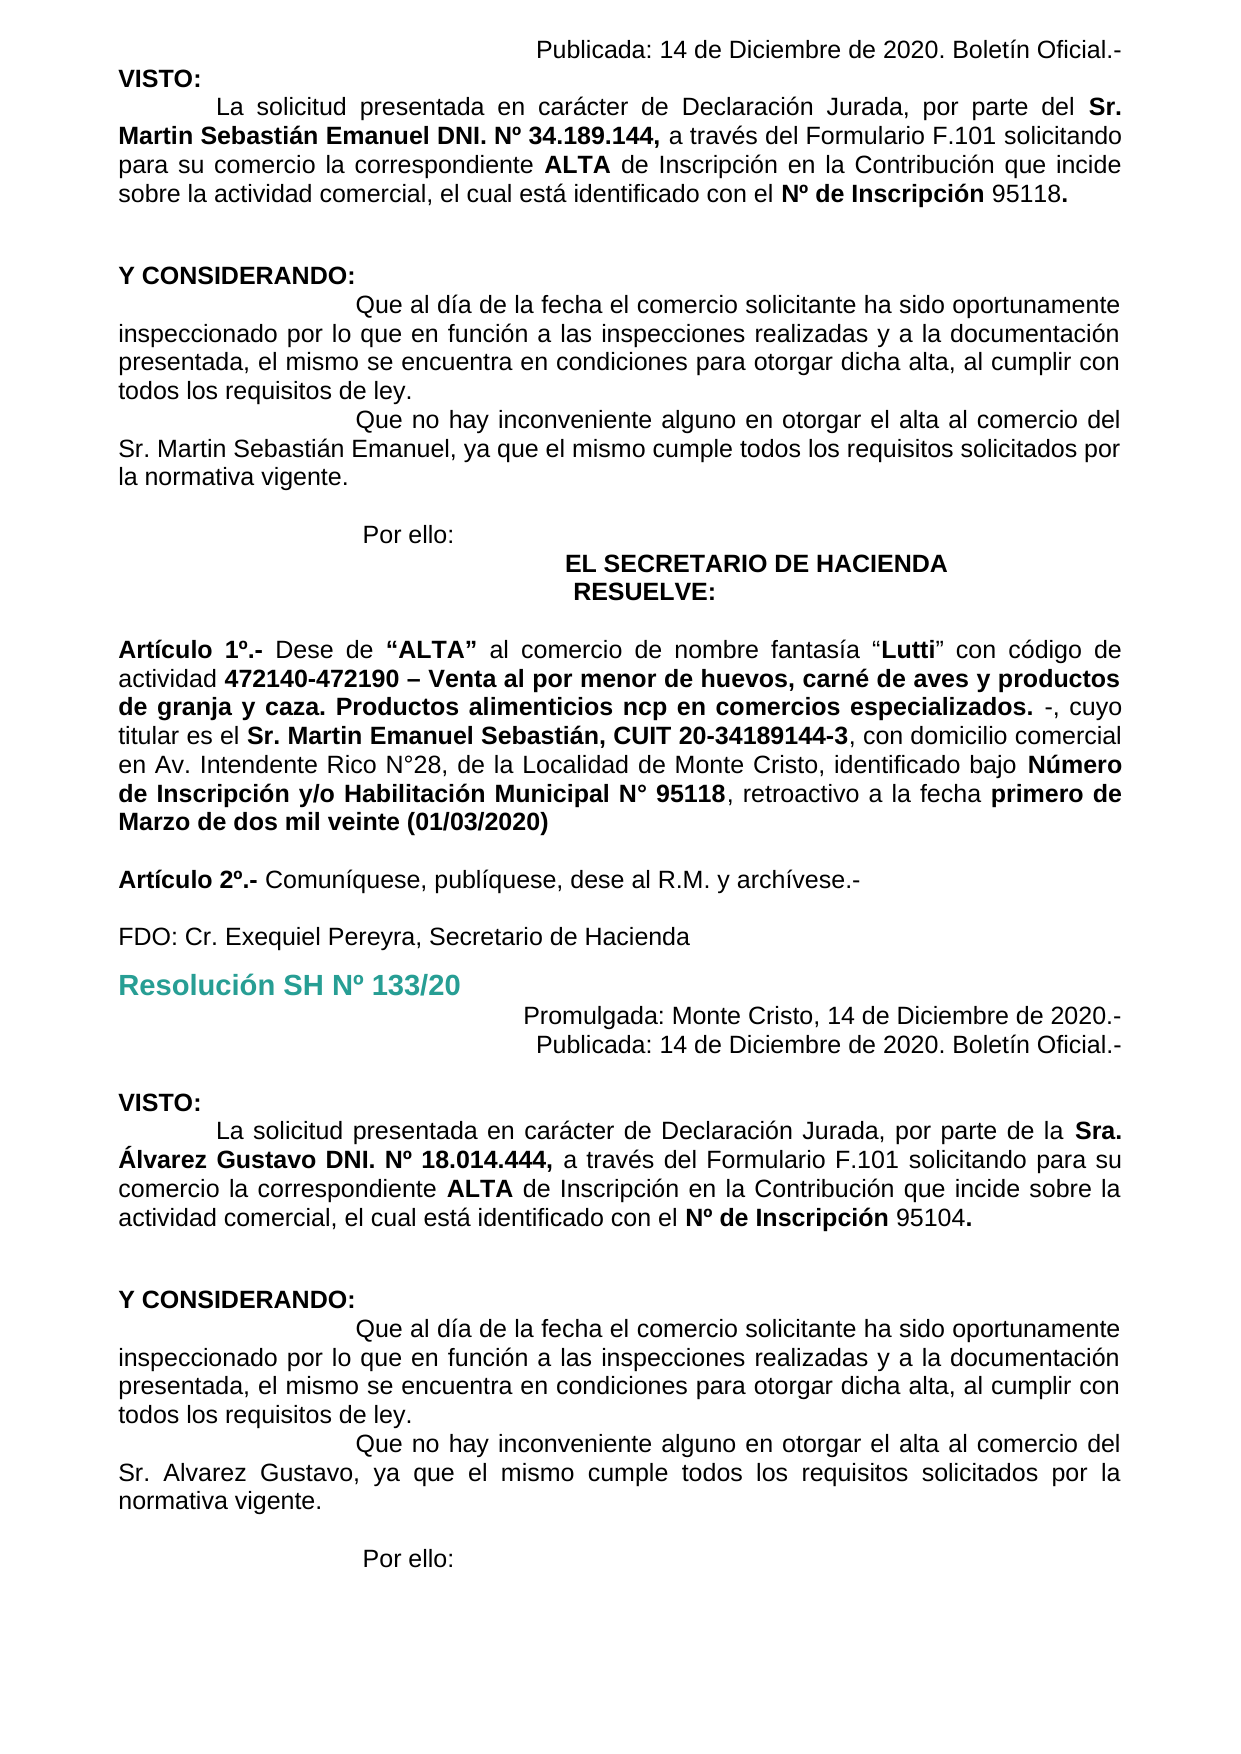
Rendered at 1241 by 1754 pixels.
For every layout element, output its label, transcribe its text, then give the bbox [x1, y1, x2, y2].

text Que no hay inconveniente alguno en otorgar el alta al comercio del Sr. Alvarez Gustavo, ya que el mismo cumple todos los requisitos solicitados por la normativa vigente. [118, 1429, 1122, 1515]
text VISTO: [118, 64, 1122, 92]
text RESUELVE: [118, 577, 1122, 606]
text Artículo 1º.- Dese de “ALTA” al comercio de nombre fantasía “Lutti” con código de actividad 472140-472190 – Venta al por menor de huevos, carné de aves y productos de granja y caza. Productos alimenticios ncp en comercios especializados. -, cuyo titular es el Sr. Martin Emanuel Sebastián, CUIT 20-34189144-3, con domicilio comercial en Av. Intendente Rico N°28, de la Localidad de Monte Cristo, identificado bajo Número de Inscripción y/o Habilitación Municipal N° 95118, retroactivo a la fecha primero de Marzo de dos mil veinte (01/03/2020) [118, 635, 1122, 836]
text Que al día de la fecha el comercio solicitante ha sido oportunamente inspeccionado por lo que en función a las inspecciones realizadas y a la documentación presentada, el mismo se encuentra en condiciones para otorgar dicha alta, al cumplir con todos los requisitos de ley. [118, 1314, 1122, 1429]
text La solicitud presentada en carácter de Declaración Jurada, por parte del Sr. Martin Sebastián Emanuel DNI. Nº 34.189.144, a través del Formulario F.101 solicitando para su comercio la correspondiente ALTA de Inscripción en la Contribución que incide sobre la actividad comercial, el cual está identificado con el Nº de Inscripción 95118. [118, 92, 1122, 207]
text Y CONSIDERANDO: [118, 1285, 1122, 1314]
text Promulgada: Monte Cristo, 14 de Diciembre de 2020.- [118, 1001, 1122, 1030]
text Que no hay inconveniente alguno en otorgar el alta al comercio del Sr. Martin Sebastián Emanuel, ya que el mismo cumple todos los requisitos solicitados por la normativa vigente. [118, 405, 1122, 491]
text VISTO: [118, 1088, 1122, 1116]
text Por ello: [118, 1544, 1122, 1573]
subtitle Resolución SH Nº 133/20 [118, 968, 1122, 1001]
text Publicada: 14 de Diciembre de 2020. Boletín Oficial.- [118, 35, 1122, 64]
text Publicada: 14 de Diciembre de 2020. Boletín Oficial.- [118, 1030, 1122, 1059]
text Que al día de la fecha el comercio solicitante ha sido oportunamente inspeccionado por lo que en función a las inspecciones realizadas y a la documentación presentada, el mismo se encuentra en condiciones para otorgar dicha alta, al cumplir con todos los requisitos de ley. [118, 290, 1122, 405]
text La solicitud presentada en carácter de Declaración Jurada, por parte de la Sra. Álvarez Gustavo DNI. Nº 18.014.444, a través del Formulario F.101 solicitando para su comercio la correspondiente ALTA de Inscripción en la Contribución que incide sobre la actividad comercial, el cual está identificado con el Nº de Inscripción 95104. [118, 1116, 1122, 1231]
text Por ello: [118, 520, 1122, 549]
text Artículo 2º.- Comuníquese, publíquese, dese al R.M. y archívese.- [118, 836, 1122, 894]
text Y CONSIDERANDO: [118, 261, 1122, 290]
text FDO: Cr. Exequiel Pereyra, Secretario de Hacienda [118, 922, 1122, 951]
text EL SECRETARIO DE HACIENDA [118, 549, 1122, 577]
